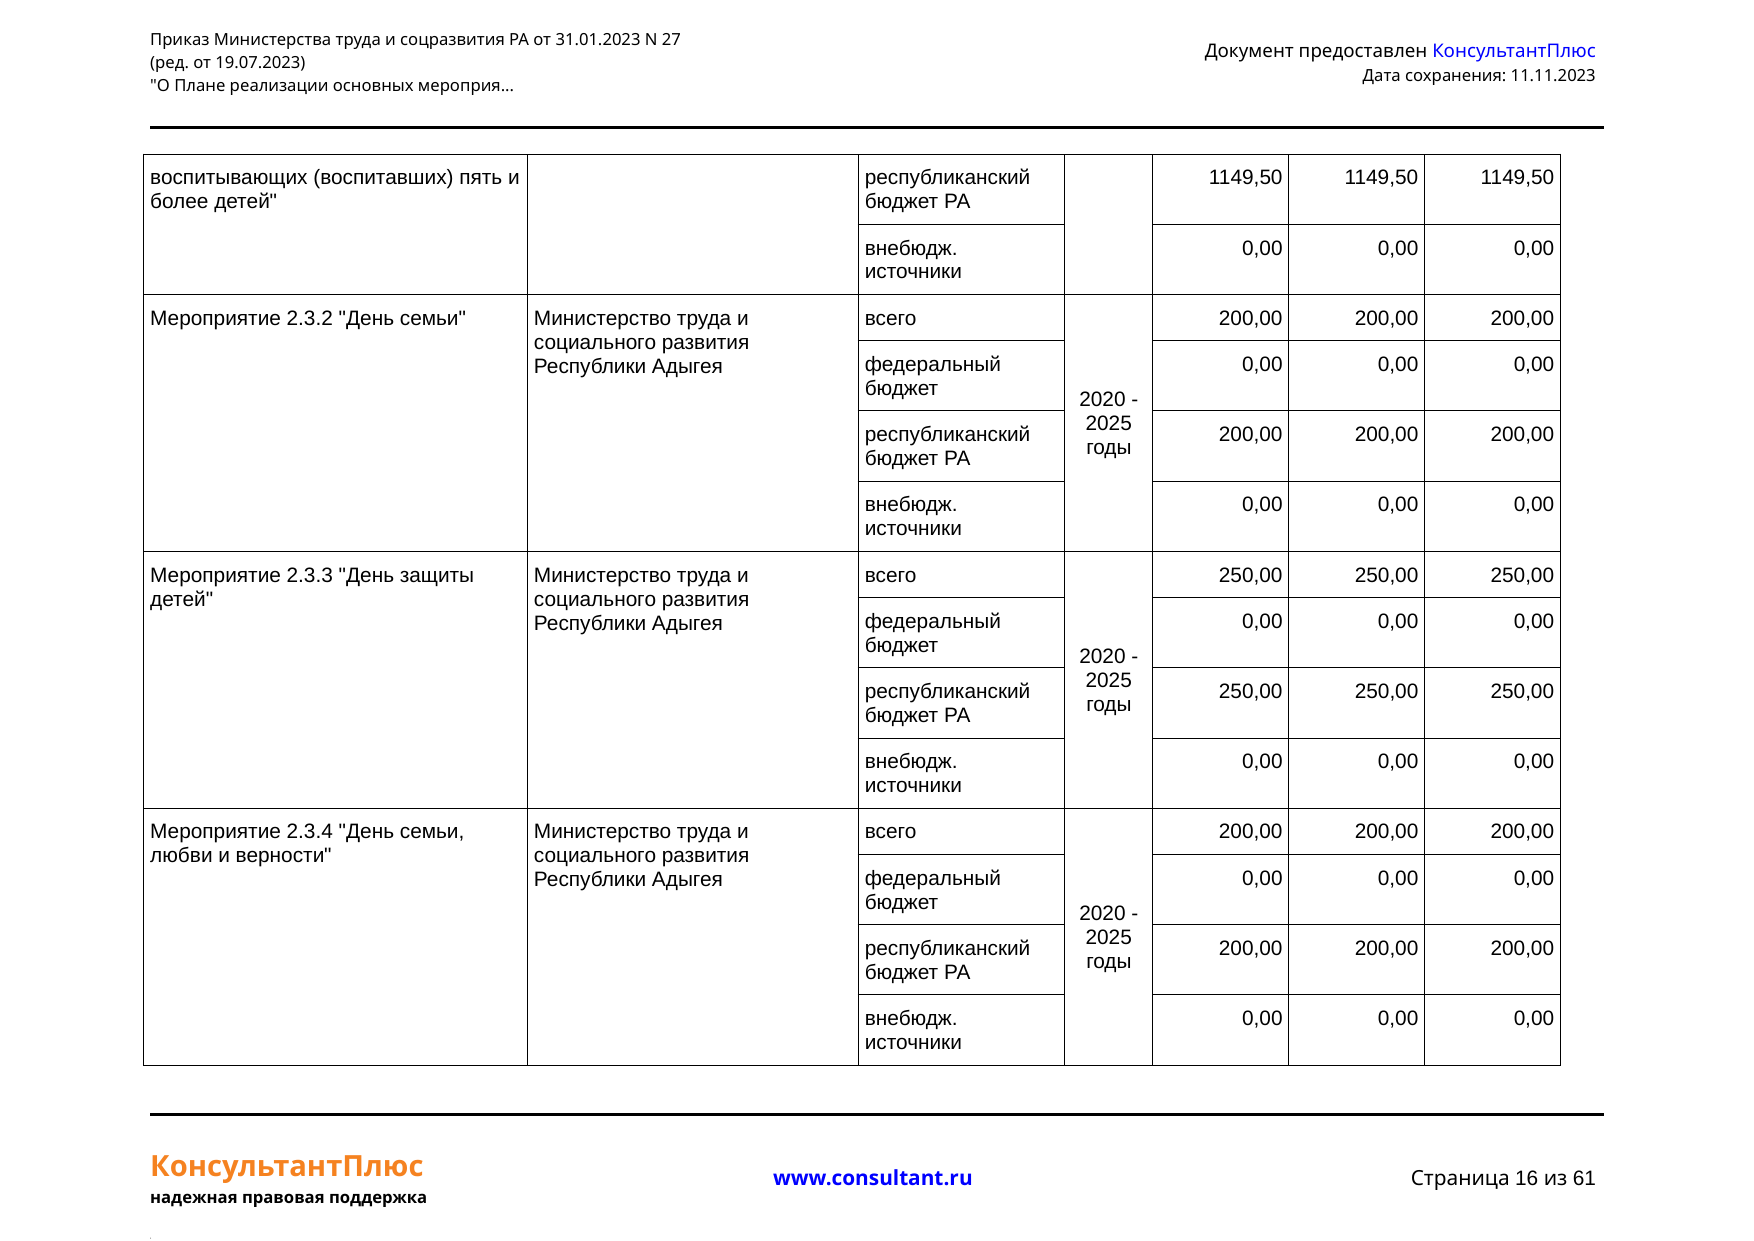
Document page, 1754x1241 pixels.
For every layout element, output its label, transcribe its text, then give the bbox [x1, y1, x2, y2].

table_cell 250,00 [1153, 552, 1288, 597]
table_cell внебюдж. источники [859, 739, 1064, 808]
table_cell 0,00 [1289, 598, 1424, 667]
table_cell внебюдж. источники [859, 225, 1064, 294]
table_cell 0,00 [1289, 341, 1424, 410]
table_cell 200,00 [1153, 925, 1288, 994]
table_cell 250,00 [1425, 668, 1560, 737]
table_cell 200,00 [1425, 295, 1560, 340]
table_cell 0,00 [1425, 855, 1560, 924]
table_cell внебюдж. источники [859, 482, 1064, 551]
table_cell Мероприятие 2.3.2 "День семьи" [144, 295, 527, 551]
table_cell 0,00 [1425, 739, 1560, 808]
table_cell 0,00 [1289, 482, 1424, 551]
table_cell всего [859, 809, 1064, 854]
table_cell 0,00 [1425, 482, 1560, 551]
table_cell 0,00 [1289, 739, 1424, 808]
table_cell 0,00 [1153, 739, 1288, 808]
table_cell 200,00 [1289, 809, 1424, 854]
table_cell 250,00 [1153, 668, 1288, 737]
table_cell федеральный бюджет [859, 598, 1064, 667]
table_cell Мероприятие 2.3.3 "День защиты детей" [144, 552, 527, 808]
table_cell 0,00 [1425, 225, 1560, 294]
table_cell 0,00 [1425, 995, 1560, 1064]
table_cell 200,00 [1425, 809, 1560, 854]
table_cell всего [859, 552, 1064, 597]
table_cell 0,00 [1153, 482, 1288, 551]
table_cell федеральный бюджет [859, 341, 1064, 410]
table_cell 0,00 [1289, 855, 1424, 924]
table_cell республиканский бюджет РА [859, 668, 1064, 737]
table_cell республиканский бюджет РА [859, 925, 1064, 994]
table_cell всего [859, 295, 1064, 340]
table_cell 200,00 [1425, 925, 1560, 994]
table_cell 200,00 [1153, 411, 1288, 481]
table_cell Министерство труда и социального развития Республики Адыгея [528, 552, 858, 808]
table_cell Мероприятие 2.3.4 "День семьи, любви и верности" [144, 809, 527, 1064]
table_cell республиканский бюджет РА [859, 155, 1064, 224]
table_cell 1149,50 [1425, 155, 1560, 224]
table_cell 1149,50 [1289, 155, 1424, 224]
table_cell 1149,50 [1153, 155, 1288, 224]
table_cell 250,00 [1289, 668, 1424, 737]
table_cell 2020 - 2025 годы [1065, 295, 1152, 551]
table_cell республиканский бюджет РА [859, 411, 1064, 481]
table_cell 0,00 [1153, 598, 1288, 667]
table_cell 0,00 [1425, 598, 1560, 667]
table_cell 0,00 [1153, 995, 1288, 1064]
table_cell федеральный бюджет [859, 855, 1064, 924]
table_cell 0,00 [1153, 855, 1288, 924]
table_cell 250,00 [1289, 552, 1424, 597]
table_cell 200,00 [1289, 295, 1424, 340]
table_cell 2020 - 2025 годы [1065, 809, 1152, 1064]
table_cell 0,00 [1153, 225, 1288, 294]
table_cell 200,00 [1153, 295, 1288, 340]
table_cell 200,00 [1289, 925, 1424, 994]
table_cell 200,00 [1153, 809, 1288, 854]
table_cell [528, 809, 858, 1064]
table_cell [528, 295, 858, 551]
table_cell 0,00 [1289, 225, 1424, 294]
table_cell 2020 - 2025 годы [1065, 552, 1152, 808]
table_cell 200,00 [1289, 411, 1424, 481]
table_cell 0,00 [1425, 341, 1560, 410]
table_cell 0,00 [1289, 995, 1424, 1064]
table_cell 250,00 [1425, 552, 1560, 597]
table_cell 0,00 [1153, 341, 1288, 410]
table_cell 200,00 [1425, 411, 1560, 481]
table_cell внебюдж. источники [859, 995, 1064, 1064]
